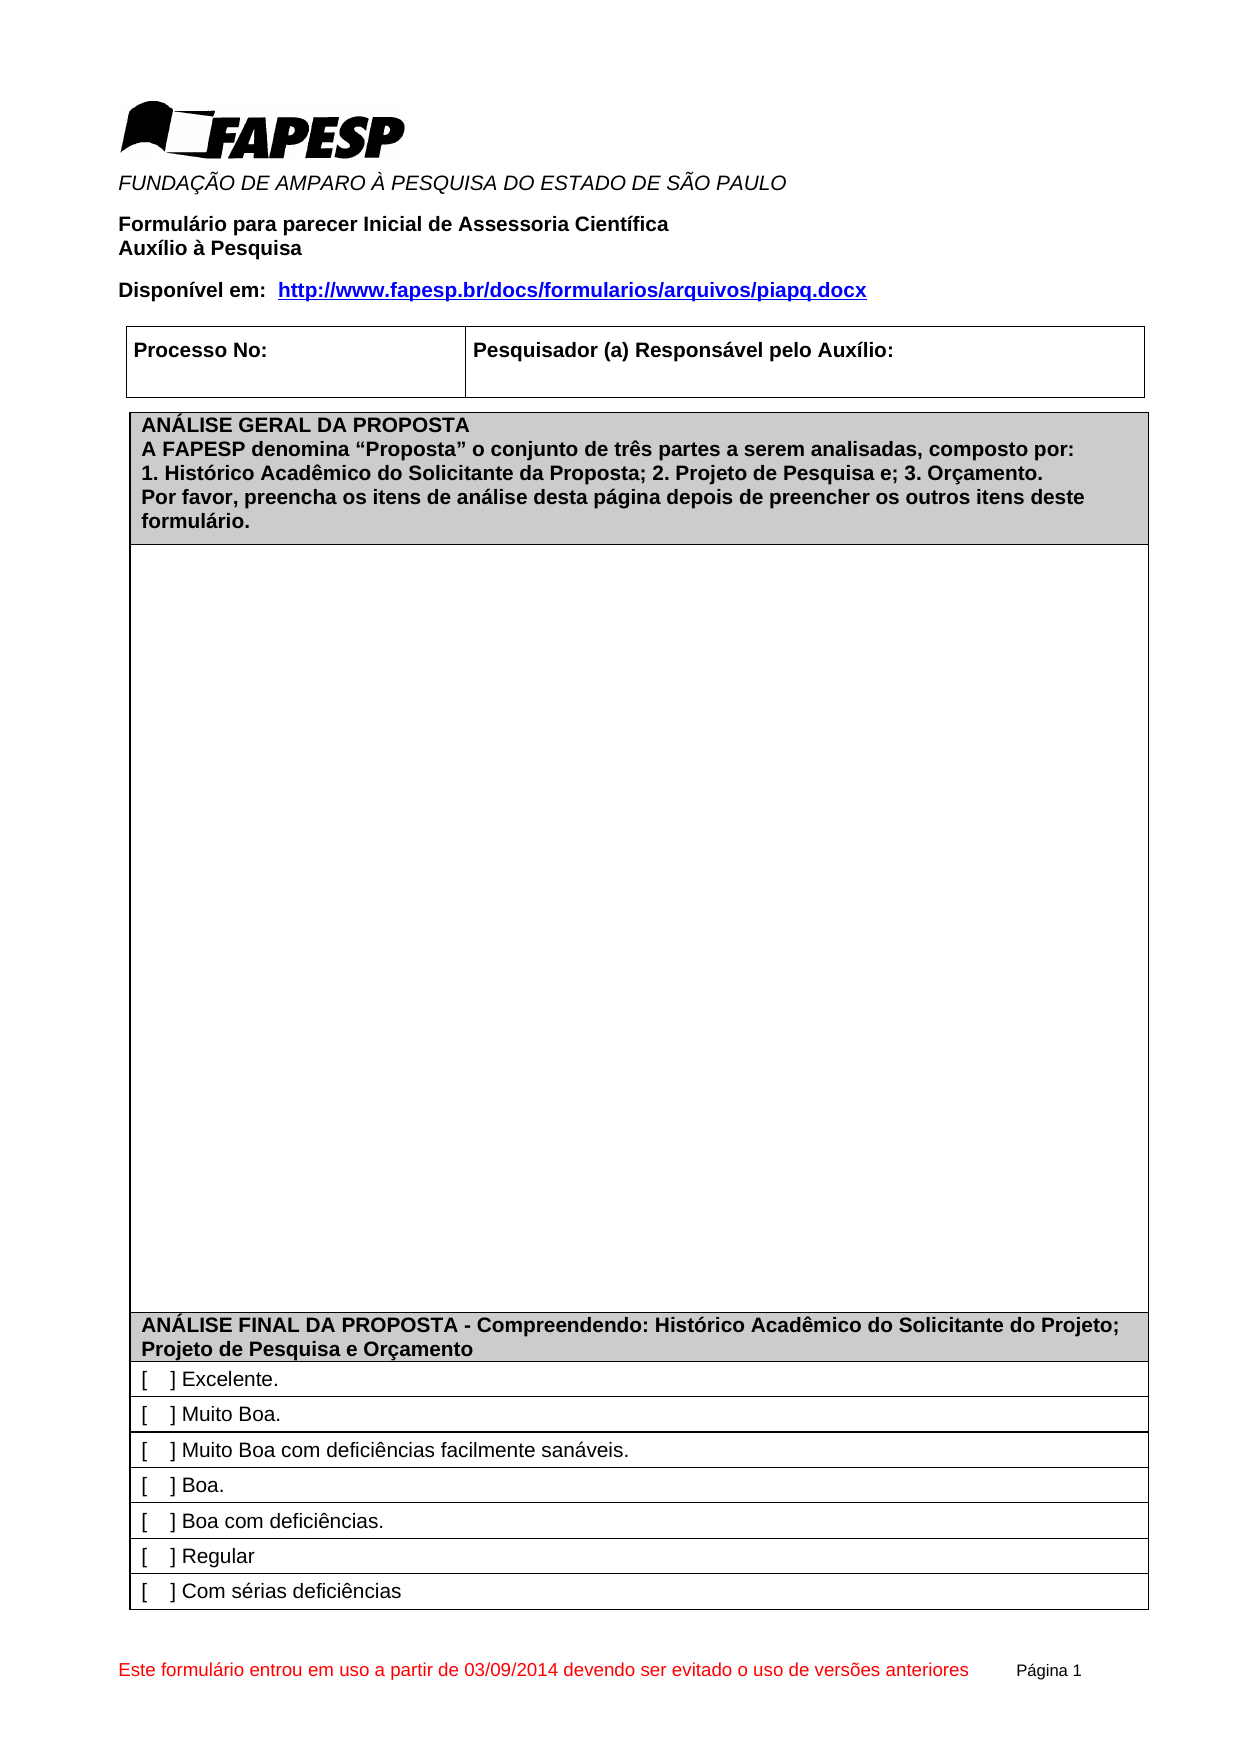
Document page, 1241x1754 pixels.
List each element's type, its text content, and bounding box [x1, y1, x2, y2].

table_cell [ ] Com sérias deficiências [131, 1574, 1148, 1608]
table_cell [131, 545, 1148, 1312]
table_cell [ ] Muito Boa. [131, 1397, 1148, 1431]
picture [118, 101, 406, 159]
table_header Pesquisador (a) Responsável pelo Auxílio: [466, 327, 1144, 397]
table_header ANÁLISE GERAL DA PROPOSTA A FAPESP denomina “Proposta” o conjunto de três partes a serem analisadas, composto por: 1. Histórico Acadêmico do Solicitante da Proposta; 2. Projeto de Pesquisa e; 3. Orçamento. Por favor, preencha os itens de análise desta página depois de preencher os outros itens deste formulário. [131, 413, 1148, 544]
table_cell [ ] Boa com deficiências. [131, 1503, 1148, 1538]
table_cell [ ] Boa. [131, 1468, 1148, 1502]
text Disponível em: http://www.fapesp.br/docs/formularios/arquivos/piapq.docx [118, 278, 1181, 302]
table_cell [ ] Excelente. [131, 1362, 1148, 1396]
subtitle Auxílio à Pesquisa [118, 235, 1181, 259]
text Formulário para parecer Inicial de Assessoria Científica [118, 211, 1181, 235]
subtitle FUNDAÇÃO DE AMPARO À PESQUISA DO ESTADO DE SÃO PAULO [118, 171, 1181, 195]
table_header Processo No: [127, 327, 465, 397]
table_cell [ ] Regular [131, 1539, 1148, 1573]
table_cell [ ] Muito Boa com deficiências facilmente sanáveis. [131, 1433, 1148, 1467]
table_cell ANÁLISE FINAL DA PROPOSTA - Compreendendo: Histórico Acadêmico do Solicitante do Projeto; Projeto de Pesquisa e Orçamento [131, 1313, 1148, 1361]
